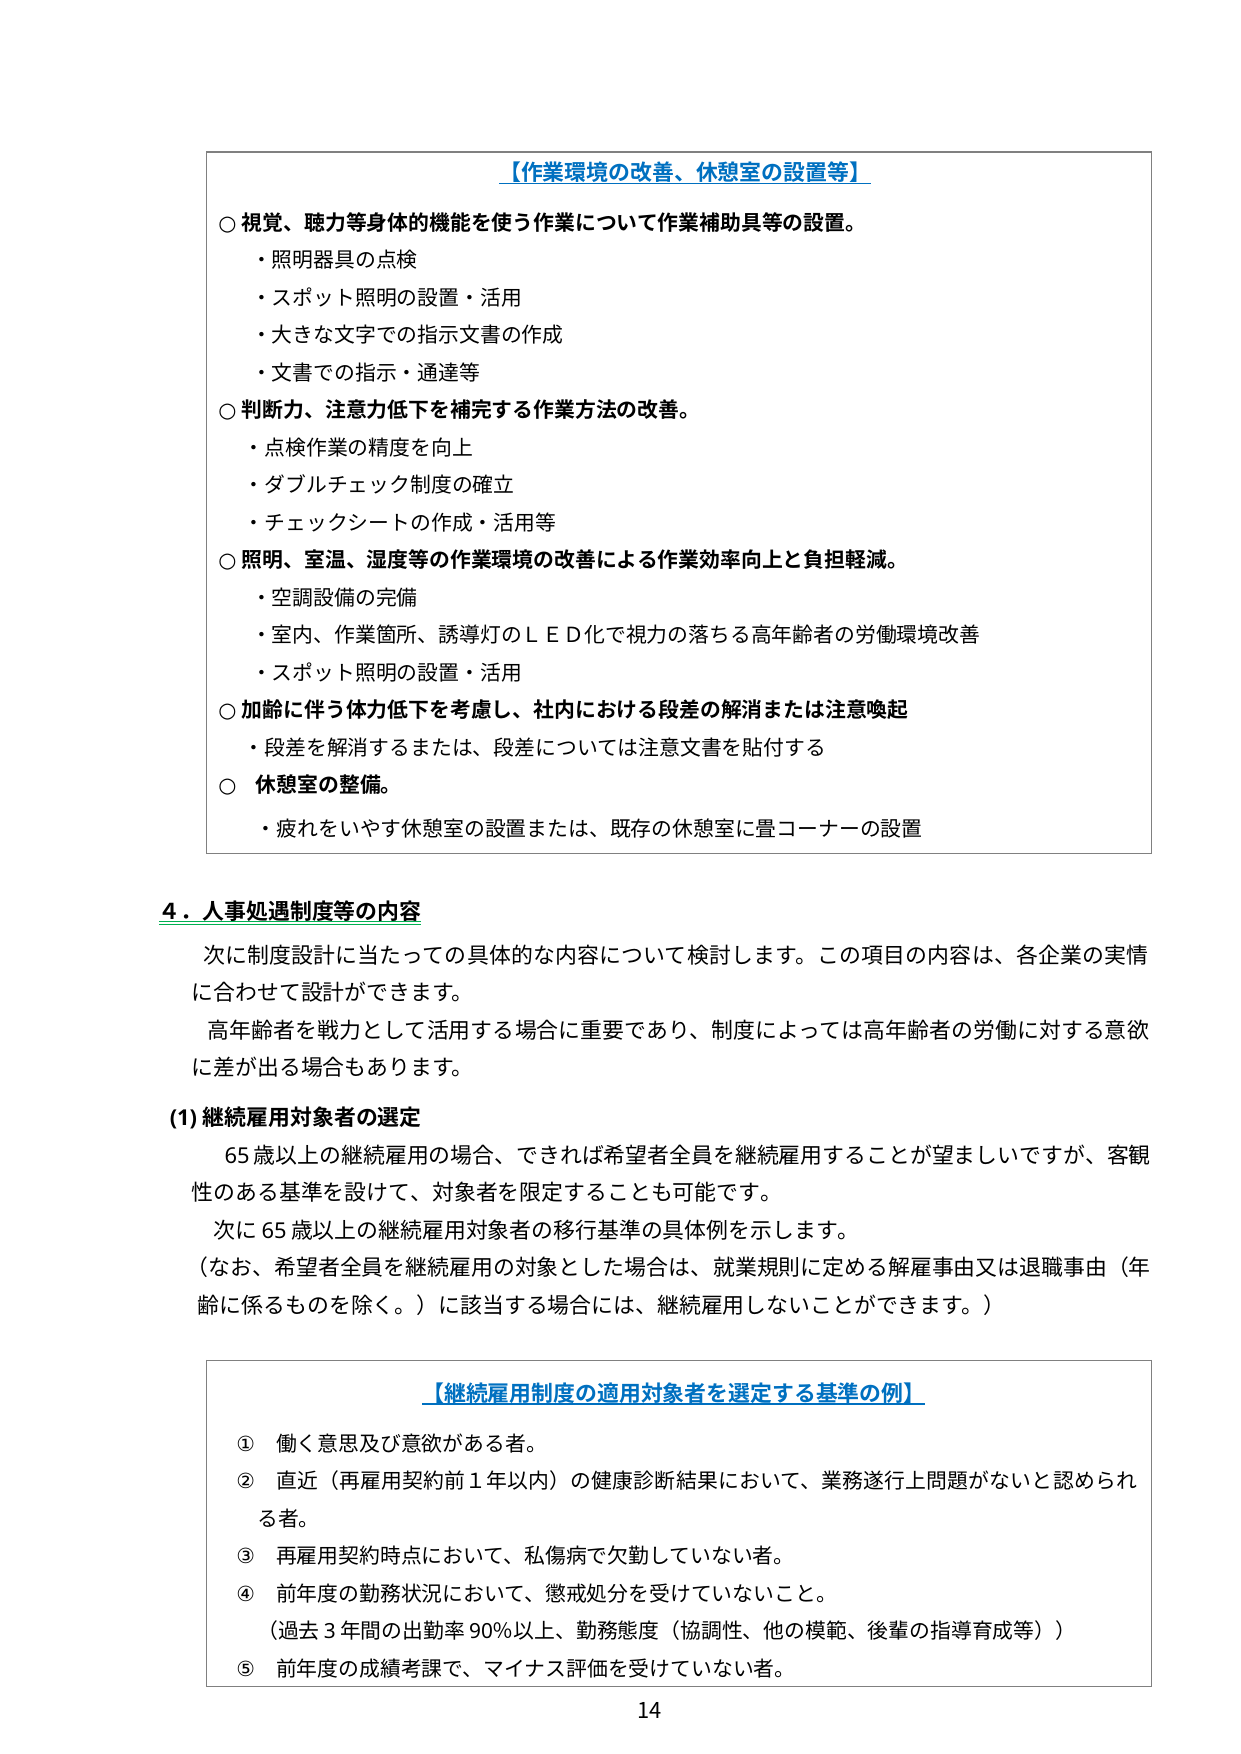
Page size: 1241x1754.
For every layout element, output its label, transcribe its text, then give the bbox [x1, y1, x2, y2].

text （なお、希望者全員を継続雇用の対象とした場合は、就業規則に定める解雇事由又は退職事由（年齢に係るものを除く。）に該当する場合には、継続雇用しないことができます。） [187, 1247, 1152, 1322]
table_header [207, 1361, 1151, 1686]
text 65歳以上の継続雇用の場合、できれば希望者全員を継続雇用することが望ましいですが、客観性のある基準を設けて、対象者を限定することも可能です。 [191, 1135, 1152, 1210]
text (1) 継続雇用対象者の選定 [169, 1097, 1152, 1135]
text ４．人事処遇制度等の内容 [148, 891, 1152, 928]
text 高年齢者を戦力として活用する場合に重要であり、制度によっては高年齢者の労働に対する意欲に差が出る場合もあります。 [159, 1010, 1152, 1085]
text 次に65歳以上の継続雇用対象者の移行基準の具体例を示します。 [148, 1210, 1152, 1247]
table_header 【作業環境の改善、休憩室の設置等】 ○ 視覚、聴力等身体的機能を使う作業について作業補助具等の設置。 ・照明器具の点検 ・スポット照明の設置・活用 ・大きな文字での指示文書の作成 ・文書での指示・通達等 ○ 判断力、注意力低下を補完する作業方法の改善。 ・点検作業の精度を向上 ・ダブルチェック制度の確立 ・チェックシートの作成・活用等 ○ 照明、室温、湿度等の作業環境の改善による作業効率向上と負担軽減。 ・空調設備の完備 ・室内、作業箇所、誘導灯のＬＥＤ化で視力の落ちる高年齢者の労働環境改善 ・スポット照明の設置・活用 ○ 加齢に伴う体力低下を考慮し、社内における段差の解消または注意喚起 ・段差を解消するまたは、段差については注意文書を貼付する 休憩室の整備。 ・疲れをいやす休憩室の設置または、既存の休憩室に畳コーナーの設置 [207, 153, 1151, 852]
text 次に制度設計に当たっての具体的な内容について検討します。この項目の内容は、各企業の実情に合わせて設計ができます。 [159, 935, 1152, 1010]
